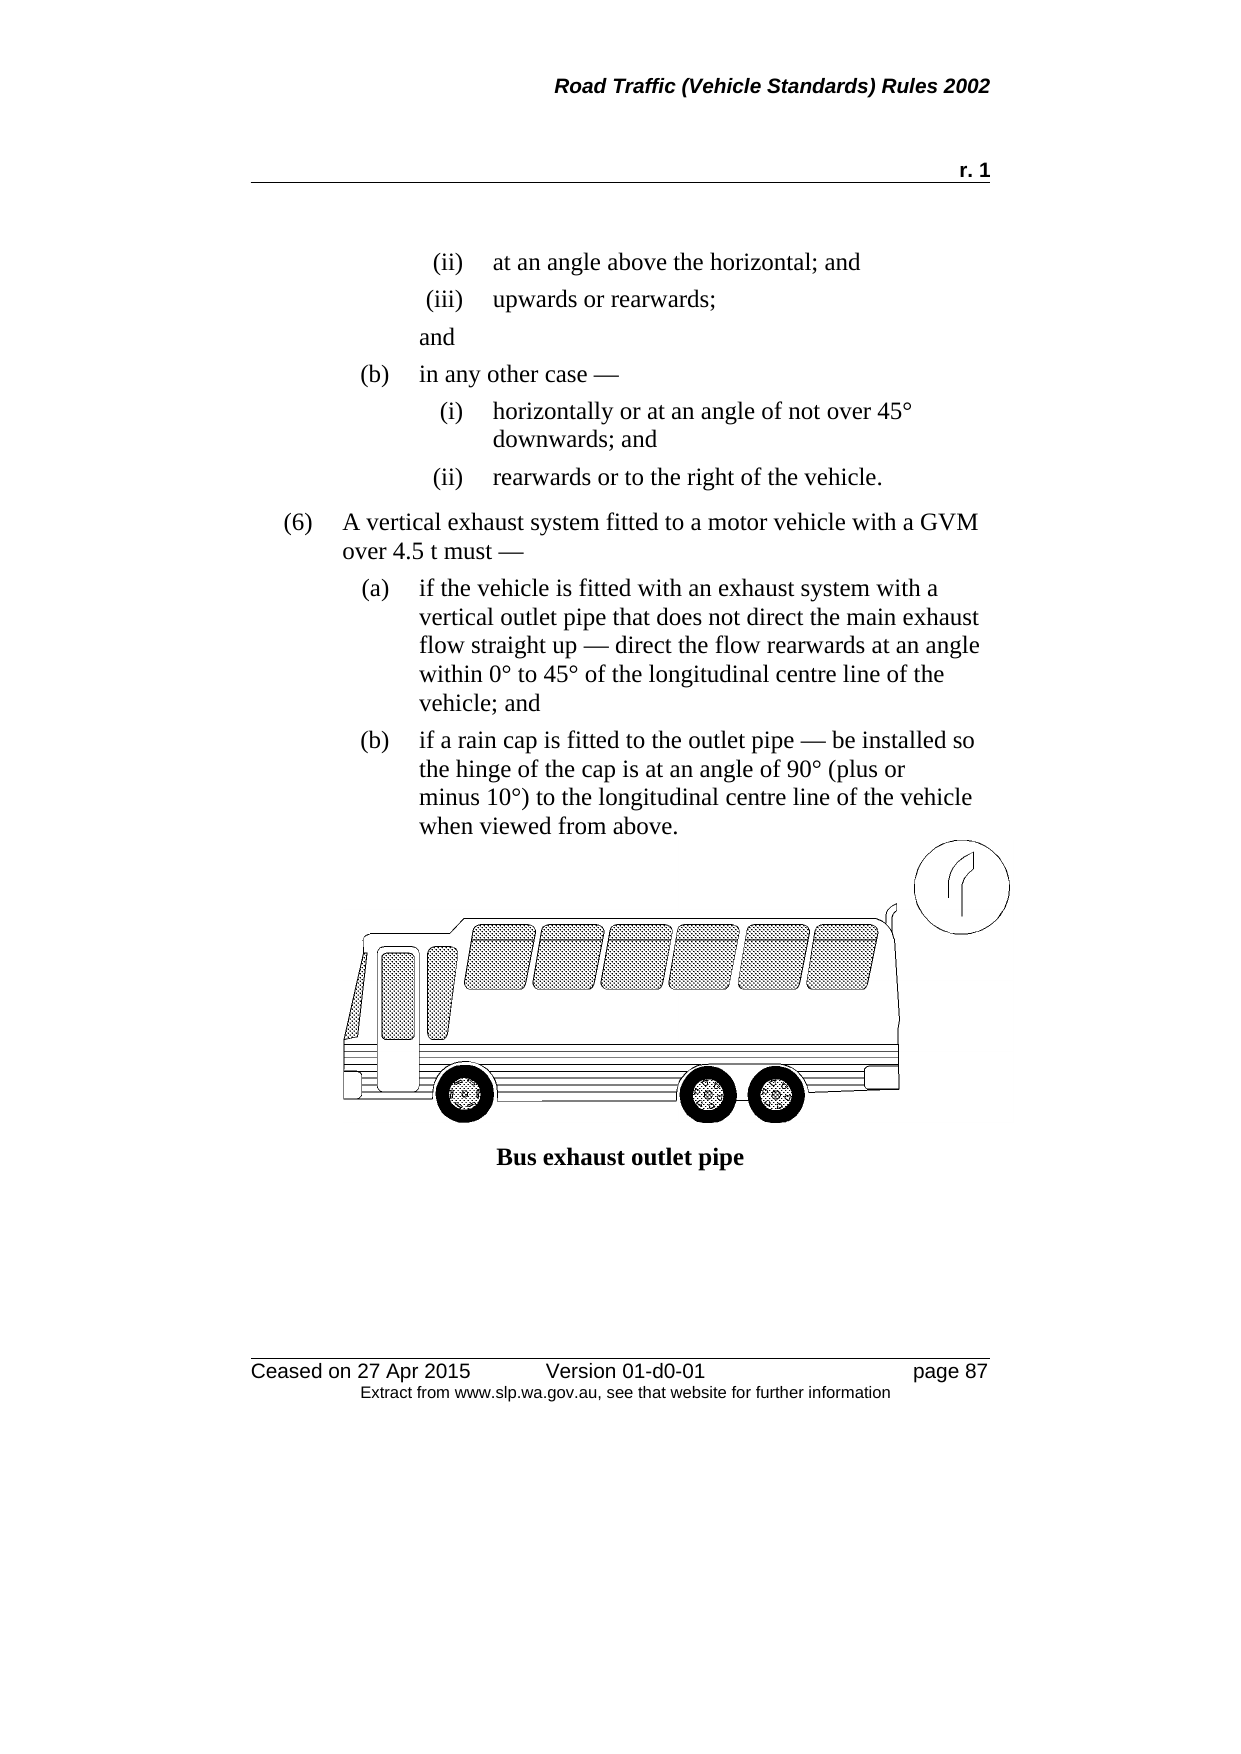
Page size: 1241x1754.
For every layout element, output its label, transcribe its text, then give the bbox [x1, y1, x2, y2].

subtitle Bus exhaust outlet pipe [251, 1142, 990, 1171]
text (i) horizontally or at an angle of not over 45° downwards; and [251, 396, 990, 453]
text (b) in any other case — [251, 359, 990, 387]
text (ii) rearwards or to the right of the vehicle. [251, 462, 990, 490]
text (6) A vertical exhaust system fitted to a motor vehicle with a GVM over 4.5 t must — [251, 507, 990, 564]
text (ii) at an angle above the horizontal; and [251, 247, 990, 276]
text (a) if the vehicle is fitted with an exhaust system with a vertical outlet pipe that does not direct the main exhaust flow straight up — direct the flow rearwards at an angle within 0° to 45° of the longitudinal centre line of the vehicle; and [251, 573, 990, 717]
text and [251, 322, 990, 350]
text (iii) upwards or rearwards; [251, 284, 990, 313]
text (b) if a rain cap is fitted to the outlet pipe — be installed so the hinge of the cap is at an angle of 90° (plus or minus 10°) to the longitudinal centre line of the vehicle when viewed from above. [251, 725, 990, 840]
